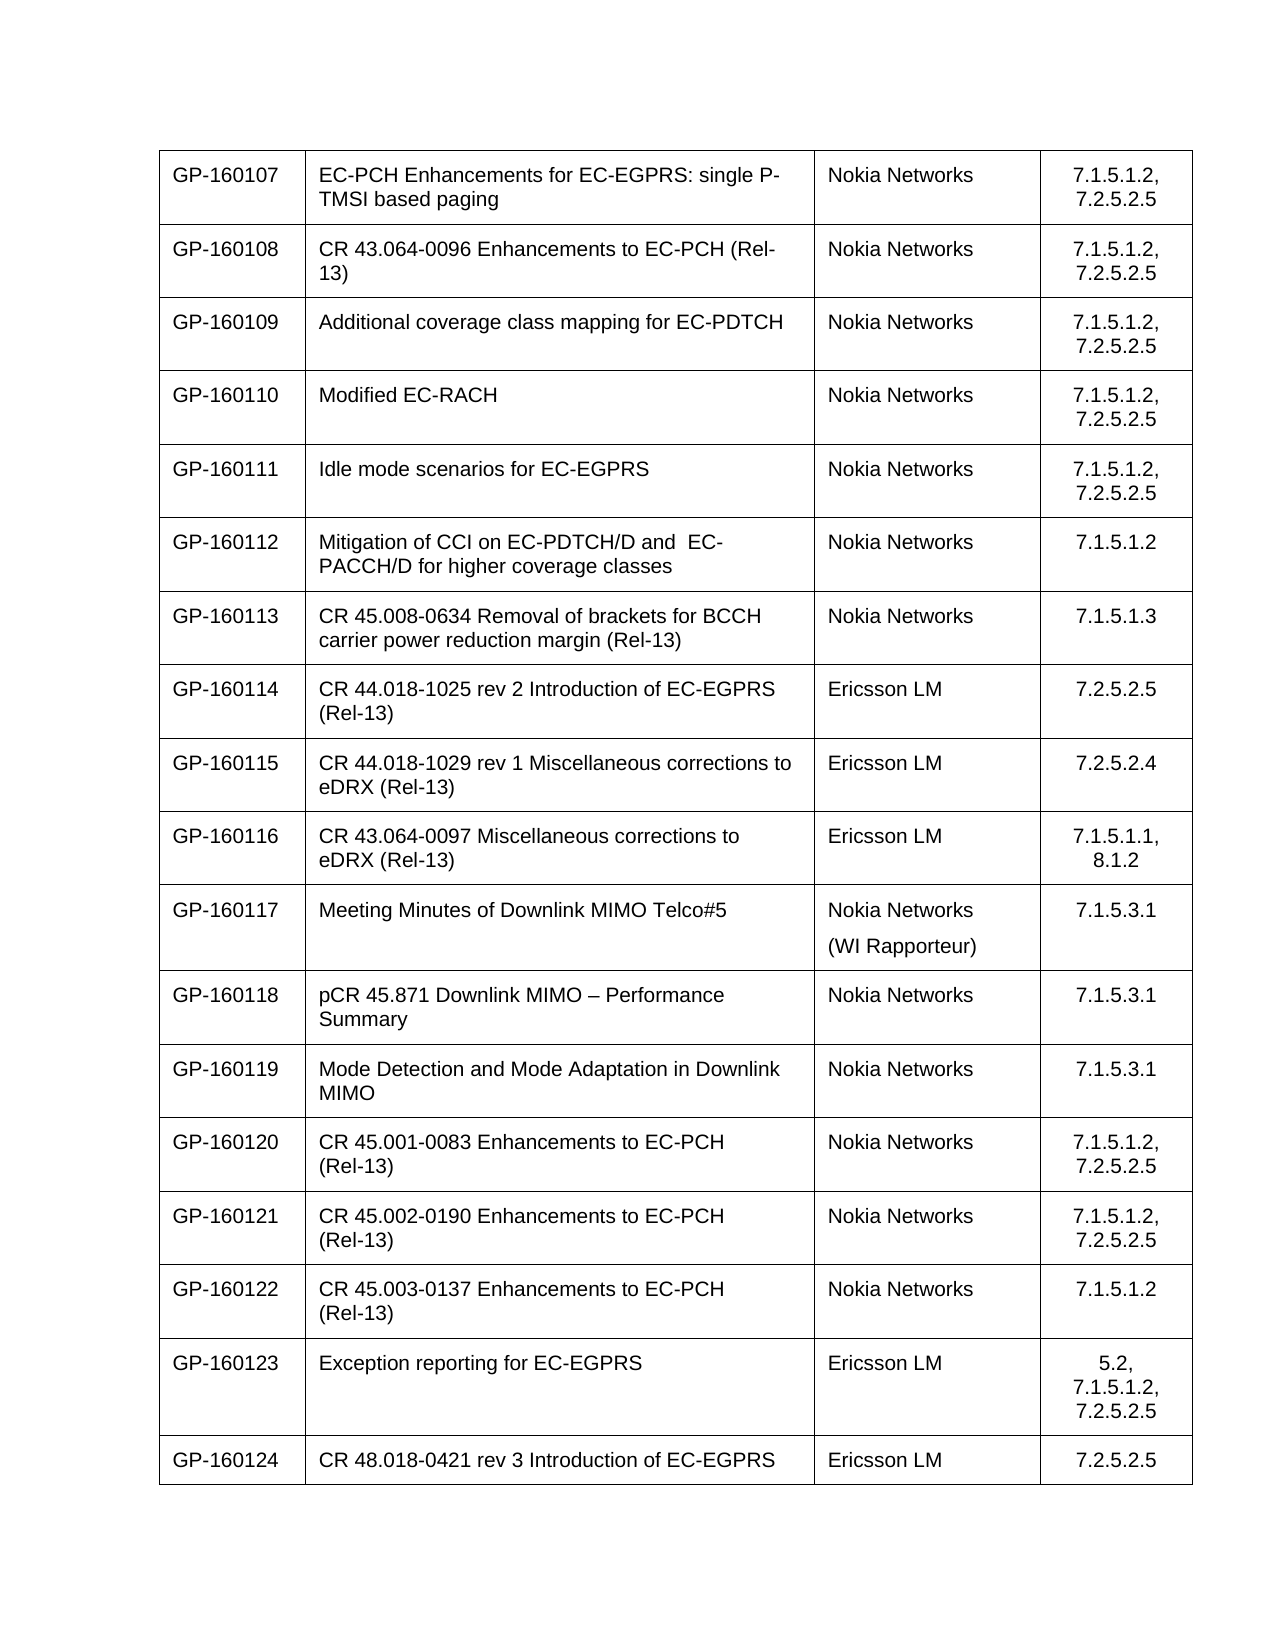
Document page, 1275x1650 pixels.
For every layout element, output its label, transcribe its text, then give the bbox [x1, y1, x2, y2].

table_cell Nokia Networks [815, 371, 1040, 444]
table_cell Nokia Networks [815, 1192, 1040, 1264]
table_cell 7.1.5.3.1 [1041, 1045, 1192, 1117]
table_cell GP-160117 [160, 885, 305, 970]
table_cell pCR 45.871 Downlink MIMO – Performance Summary [306, 971, 814, 1044]
table_cell CR 44.018-1029 rev 1 Miscellaneous corrections to eDRX (Rel-13) [306, 739, 814, 811]
table_cell Nokia Networks [815, 1118, 1040, 1191]
table_cell Nokia Networks [815, 971, 1040, 1044]
table_cell GP-160111 [160, 445, 305, 517]
table_cell 7.1.5.1.2, 7.2.5.2.5 [1041, 1118, 1192, 1191]
table_cell 7.1.5.1.3 [1041, 592, 1192, 664]
table_cell 7.1.5.3.1 [1041, 885, 1192, 970]
table_cell CR 43.064-0096 Enhancements to EC-PCH (Rel-13) [306, 225, 814, 297]
table_cell GP-160110 [160, 371, 305, 444]
table_cell 7.2.5.2.5 [1041, 1436, 1192, 1484]
table_cell Modified EC-RACH [306, 371, 814, 444]
table_cell GP-160112 [160, 518, 305, 591]
table_cell Ericsson LM [815, 739, 1040, 811]
table_cell GP-160108 [160, 225, 305, 297]
table_cell Nokia Networks [815, 225, 1040, 297]
table_cell Nokia Networks [815, 1265, 1040, 1337]
table_cell Ericsson LM [815, 1436, 1040, 1484]
table_cell 7.1.5.1.2, 7.2.5.2.5 [1041, 298, 1192, 370]
table_cell 7.1.5.1.1, 8.1.2 [1041, 812, 1192, 884]
table_cell GP-160118 [160, 971, 305, 1044]
table_cell 7.2.5.2.5 [1041, 665, 1192, 737]
table_cell GP-160120 [160, 1118, 305, 1191]
table_cell GP-160109 [160, 298, 305, 370]
table_cell Meeting Minutes of Downlink MIMO Telco#5 [306, 885, 814, 970]
table_cell Nokia Networks [815, 518, 1040, 591]
table_cell GP-160119 [160, 1045, 305, 1117]
table_cell Mitigation of CCI on EC-PDTCH/D and EC-PACCH/D for higher coverage classes [306, 518, 814, 591]
table_cell Nokia Networks [815, 298, 1040, 370]
table_cell 7.1.5.1.2, 7.2.5.2.5 [1041, 225, 1192, 297]
table_cell Ericsson LM [815, 812, 1040, 884]
table_cell 7.1.5.3.1 [1041, 971, 1192, 1044]
table_cell Nokia Networks (WI Rapporteur) [815, 885, 1040, 970]
table_cell EC-PCH Enhancements for EC-EGPRS: single P-TMSI based paging [306, 151, 814, 223]
table_cell Ericsson LM [815, 1339, 1040, 1435]
table_cell GP-160115 [160, 739, 305, 811]
table_cell Nokia Networks [815, 445, 1040, 517]
table_cell GP-160121 [160, 1192, 305, 1264]
table_cell 7.1.5.1.2 [1041, 1265, 1192, 1337]
table_cell GP-160116 [160, 812, 305, 884]
table_cell GP-160124 [160, 1436, 305, 1484]
table_cell CR 45.003-0137 Enhancements to EC-PCH (Rel-13) [306, 1265, 814, 1337]
table_cell CR 45.008-0634 Removal of brackets for BCCH carrier power reduction margin (Rel-13) [306, 592, 814, 664]
table_cell 7.1.5.1.2 [1041, 518, 1192, 591]
table_cell CR 43.064-0097 Miscellaneous corrections to eDRX (Rel-13) [306, 812, 814, 884]
table_cell Idle mode scenarios for EC-EGPRS [306, 445, 814, 517]
table_cell Nokia Networks [815, 1045, 1040, 1117]
table_cell GP-160107 [160, 151, 305, 223]
table_cell CR 45.001-0083 Enhancements to EC-PCH (Rel-13) [306, 1118, 814, 1191]
table_cell 7.1.5.1.2, 7.2.5.2.5 [1041, 445, 1192, 517]
table_cell GP-160123 [160, 1339, 305, 1435]
table_cell Exception reporting for EC-EGPRS [306, 1339, 814, 1435]
table_cell Mode Detection and Mode Adaptation in Downlink MIMO [306, 1045, 814, 1117]
table_cell 7.2.5.2.4 [1041, 739, 1192, 811]
table_cell GP-160122 [160, 1265, 305, 1337]
table_cell GP-160114 [160, 665, 305, 737]
table_cell CR 45.002-0190 Enhancements to EC-PCH (Rel-13) [306, 1192, 814, 1264]
table_cell Ericsson LM [815, 665, 1040, 737]
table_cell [1041, 151, 1192, 223]
table_cell CR 44.018-1025 rev 2 Introduction of EC-EGPRS (Rel-13) [306, 665, 814, 737]
table_cell 7.1.5.1.2, 7.2.5.2.5 [1041, 371, 1192, 444]
table_cell Additional coverage class mapping for EC-PDTCH [306, 298, 814, 370]
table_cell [306, 1436, 814, 1484]
table_cell 5.2, 7.1.5.1.2, 7.2.5.2.5 [1041, 1339, 1192, 1435]
table_cell 7.1.5.1.2, 7.2.5.2.5 [1041, 1192, 1192, 1264]
table_cell Nokia Networks [815, 592, 1040, 664]
table_cell GP-160113 [160, 592, 305, 664]
table_cell Nokia Networks [815, 151, 1040, 223]
